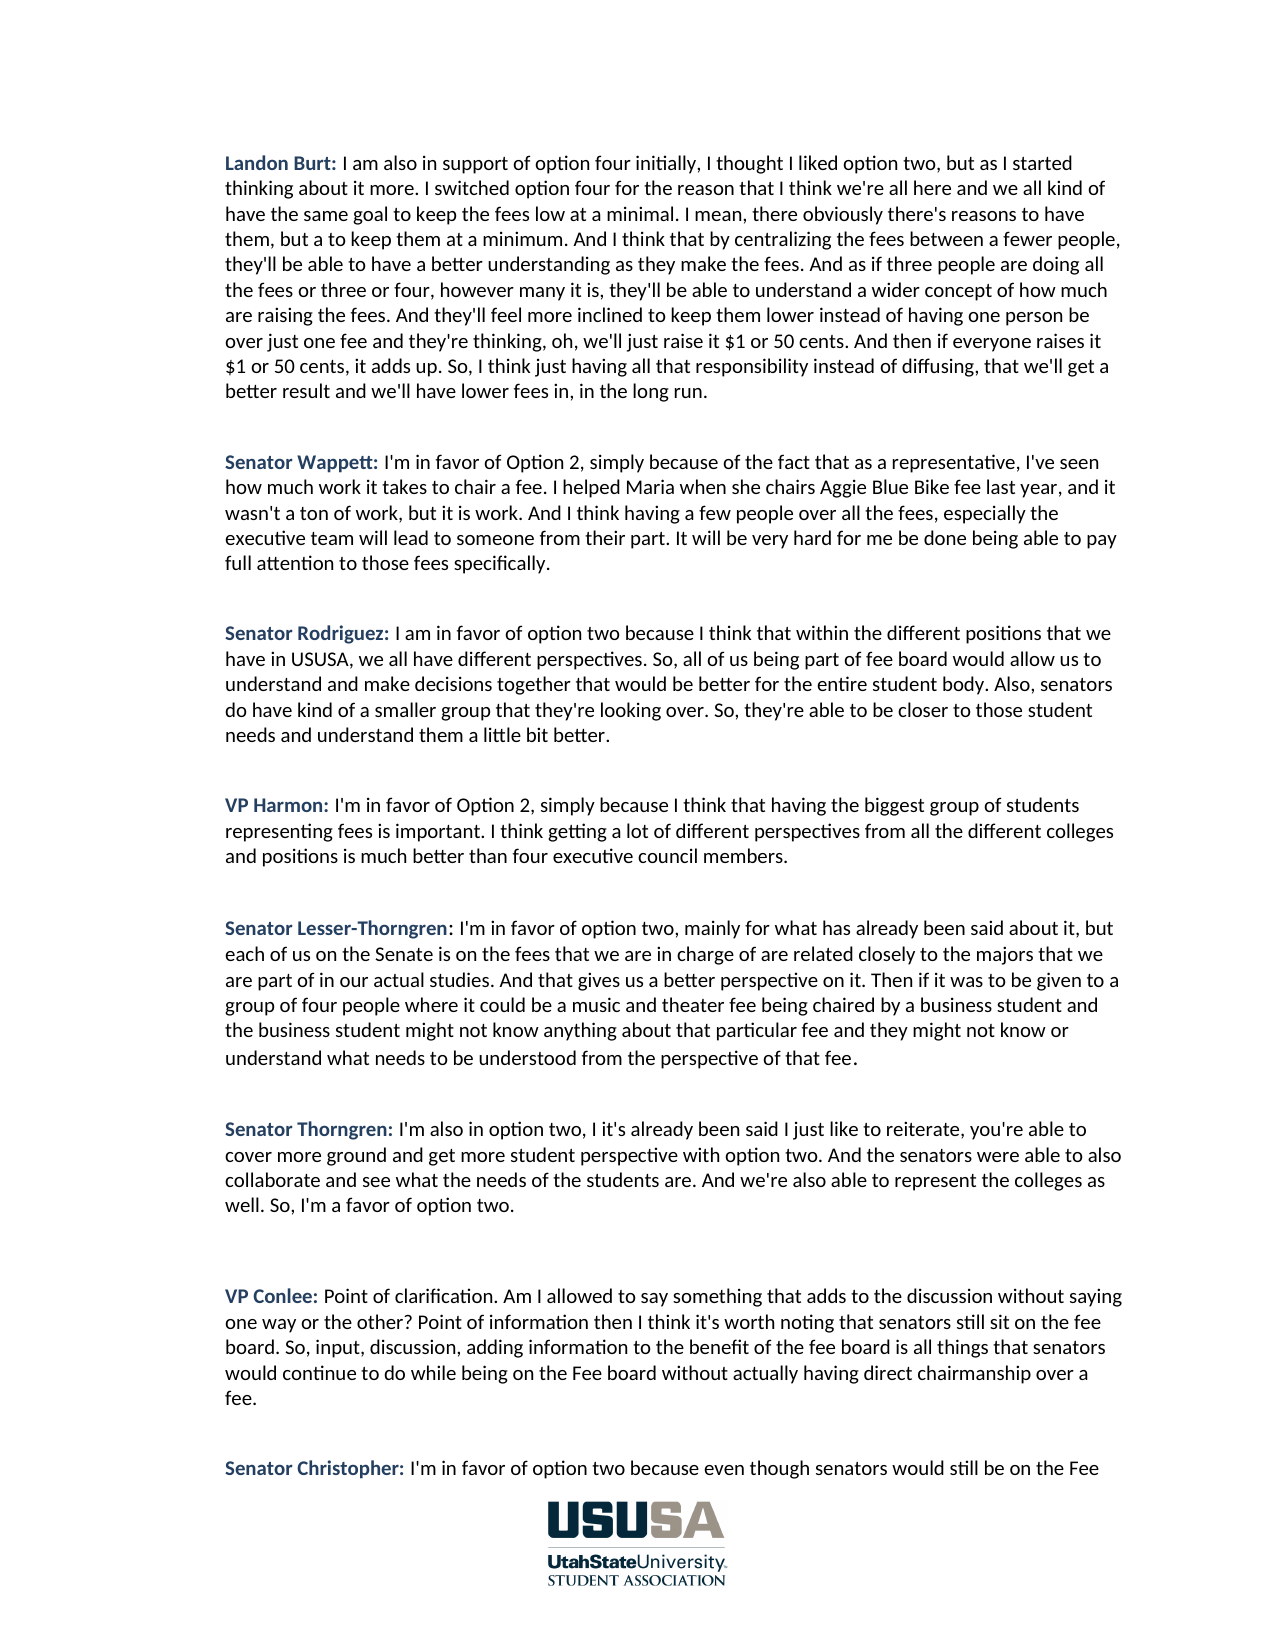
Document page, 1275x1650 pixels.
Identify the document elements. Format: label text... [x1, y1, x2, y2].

text VP Conlee: Point of clarification. Am I allowed to say something that adds to the discussion without saying one way or the other? Point of information then I think it's worth noting that senators still sit on the fee board. So, input, discussion, adding information to the benefit of the fee board is all things that senators would continue to do while being on the Fee board without actually having direct chairmanship over a fee. [225, 1284, 1125, 1411]
text VP Harmon: I'm in favor of Option 2, simply because I think that having the biggest group of students representing fees is important. I think getting a lot of different perspectives from all the different colleges and positions is much better than four executive council members. [225, 792, 1125, 869]
text Senator Wappett: I'm in favor of Option 2, simply because of the fact that as a representative, I've seen how much work it takes to chair a fee. I helped Maria when she chairs Aggie Blue Bike fee last year, and it wasn't a ton of work, but it is work. And I think having a few people over all the fees, especially the executive team will lead to someone from their part. It will be very hard for me be done being able to pay full attention to those fees specifically. [225, 449, 1125, 576]
text Senator Lesser-Thorngren: I'm in favor of option two, mainly for what has already been said about it, but each of us on the Senate is on the fees that we are in charge of are related closely to the majors that we are part of in our actual studies. And that gives us a better perspective on it. Then if it was to be given to a group of four people where it could be a music and theater fee being chaired by a business student and the business student might not know anything about that particular fee and they might not know or understand what needs to be understood from the perspective of that fee. [225, 913, 1125, 1071]
text Senator Rodriguez: I am in favor of option two because I think that within the different positions that we have in USUSA, we all have different perspectives. So, all of us being part of fee board would allow us to understand and make decisions together that would be better for the entire student body. Also, senators do have kind of a smaller group that they're looking over. So, they're able to be closer to those student needs and understand them a little bit better. [225, 621, 1125, 748]
text Landon Burt: I am also in support of option four initially, I thought I liked option two, but as I started thinking about it more. I switched option four for the reason that I think we're all here and we all kind of have the same goal to keep the fees low at a minimal. I mean, there obviously there's reasons to have them, but a to keep them at a minimum. And I think that by centralizing the fees between a fewer people, they'll be able to have a better understanding as they make the fees. And as if three people are doing all the fees or three or four, however many it is, they'll be able to understand a wider concept of how much are raising the fees. And they'll feel more inclined to keep them lower instead of having one person be over just one fee and they're thinking, oh, we'll just raise it $1 or 50 cents. And then if everyone raises it $1 or 50 cents, it adds up. So, I think just having all that responsibility instead of diffusing, that we'll get a better result and we'll have lower fees in, in the long run. [225, 150, 1125, 404]
text Senator Thorngren: I'm also in option two, I it's already been said I just like to reiterate, you're able to cover more ground and get more student perspective with option two. And the senators were able to also collaborate and see what the needs of the students are. And we're also able to represent the colleges as well. So, I'm a favor of option two. [225, 1116, 1125, 1218]
picture [546, 1500, 729, 1588]
